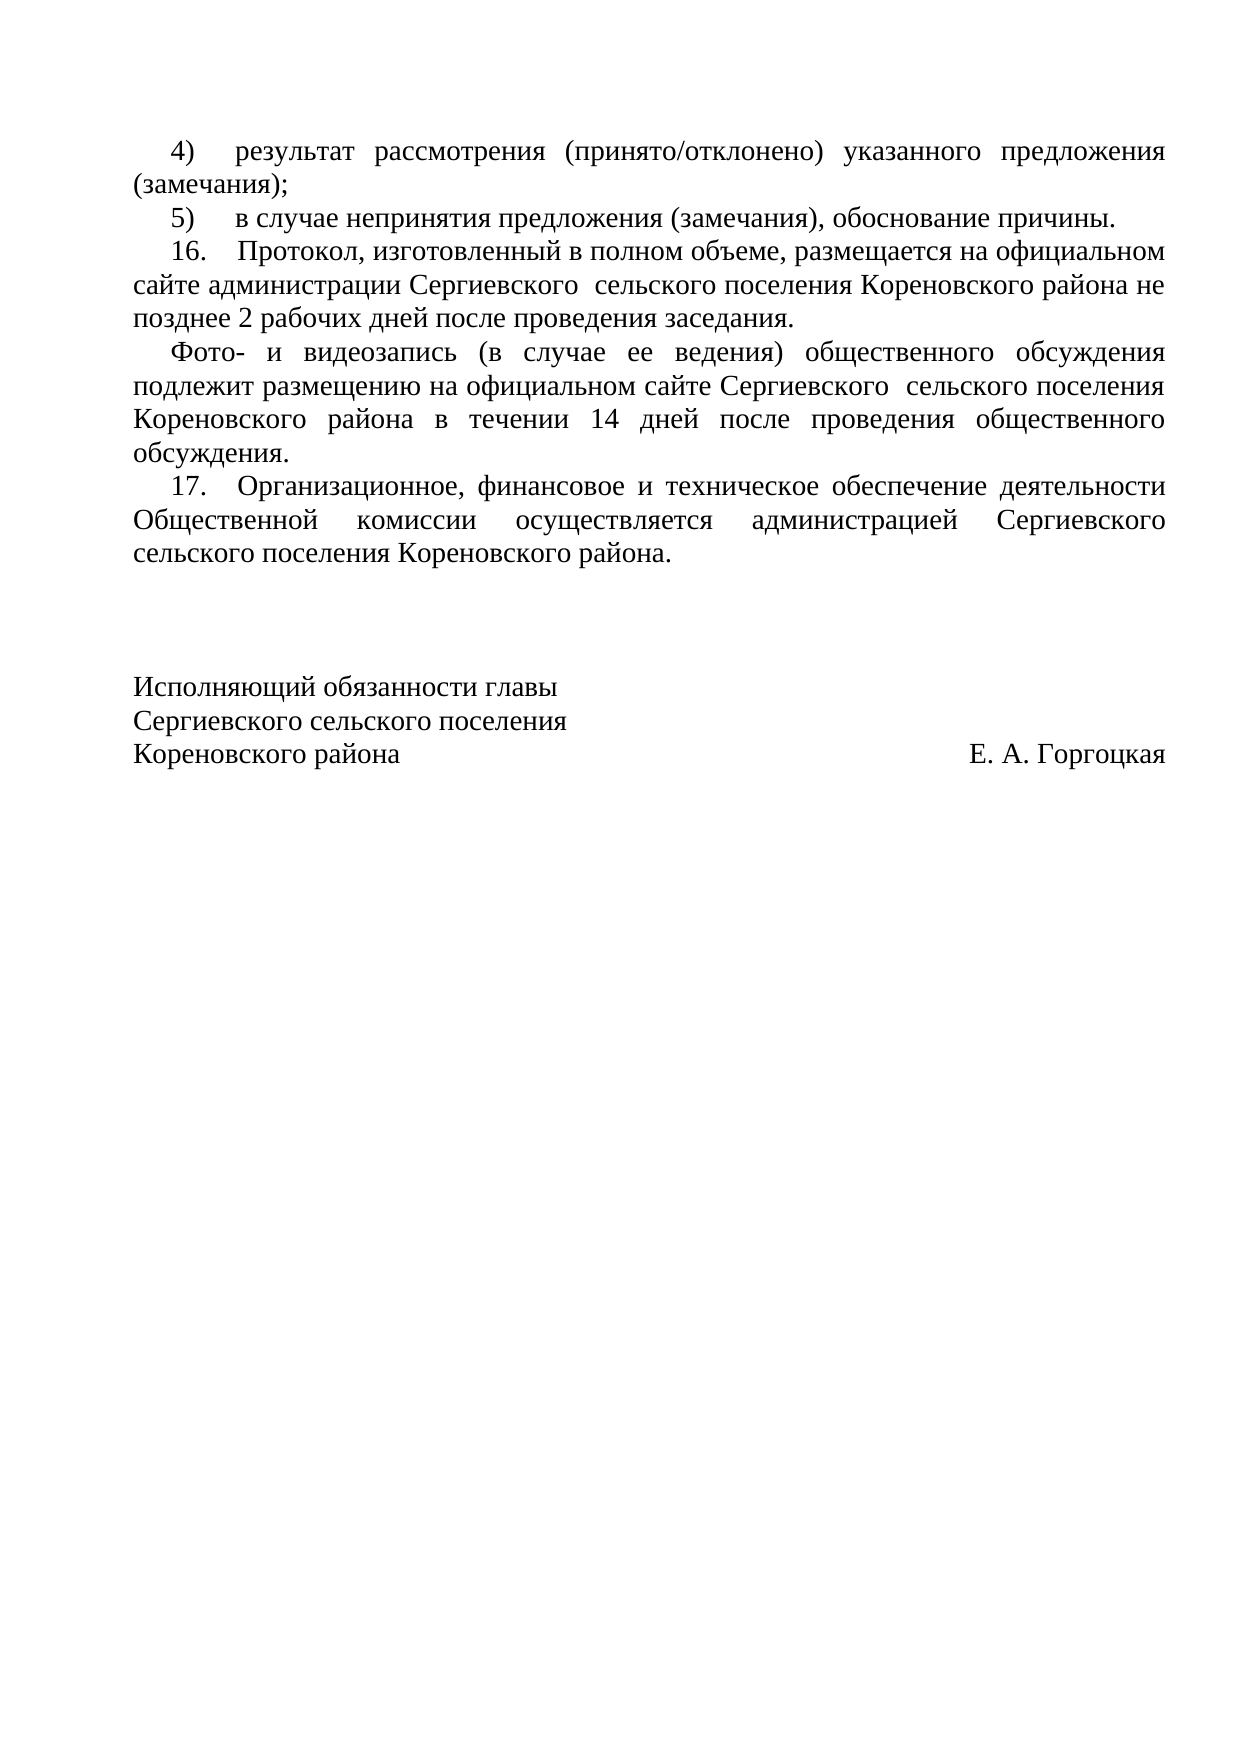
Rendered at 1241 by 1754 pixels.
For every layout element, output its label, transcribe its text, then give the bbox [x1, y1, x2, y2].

text 5) в случае непринятия предложения (замечания), обоснование причины. [133, 200, 1166, 233]
text 4) результат рассмотрения (принято/отклонено) указанного предложения (замечания); [133, 133, 1166, 200]
text Кореновского района Е. А. Горгоцкая [133, 737, 1166, 770]
text 16. Протокол, изготовленный в полном объеме, размещается на официальном сайте администрации Сергиевского сельского поселения Кореновского района не позднее 2 рабочих дней после проведения заседания. [133, 233, 1166, 334]
text Сергиевского сельского поселения [133, 703, 1166, 737]
text Исполняющий обязанности главы [133, 669, 1166, 703]
text Фото- и видеозапись (в случае ее ведения) общественного обсуждения подлежит размещению на официальном сайте Сергиевского сельского поселения Кореновского района в течении 14 дней после проведения общественного обсуждения. [133, 334, 1166, 468]
text 17. Организационное, финансовое и техническое обеспечение деятельности Общественной комиссии осуществляется администрацией Сергиевского сельского поселения Кореновского района. [133, 468, 1166, 569]
